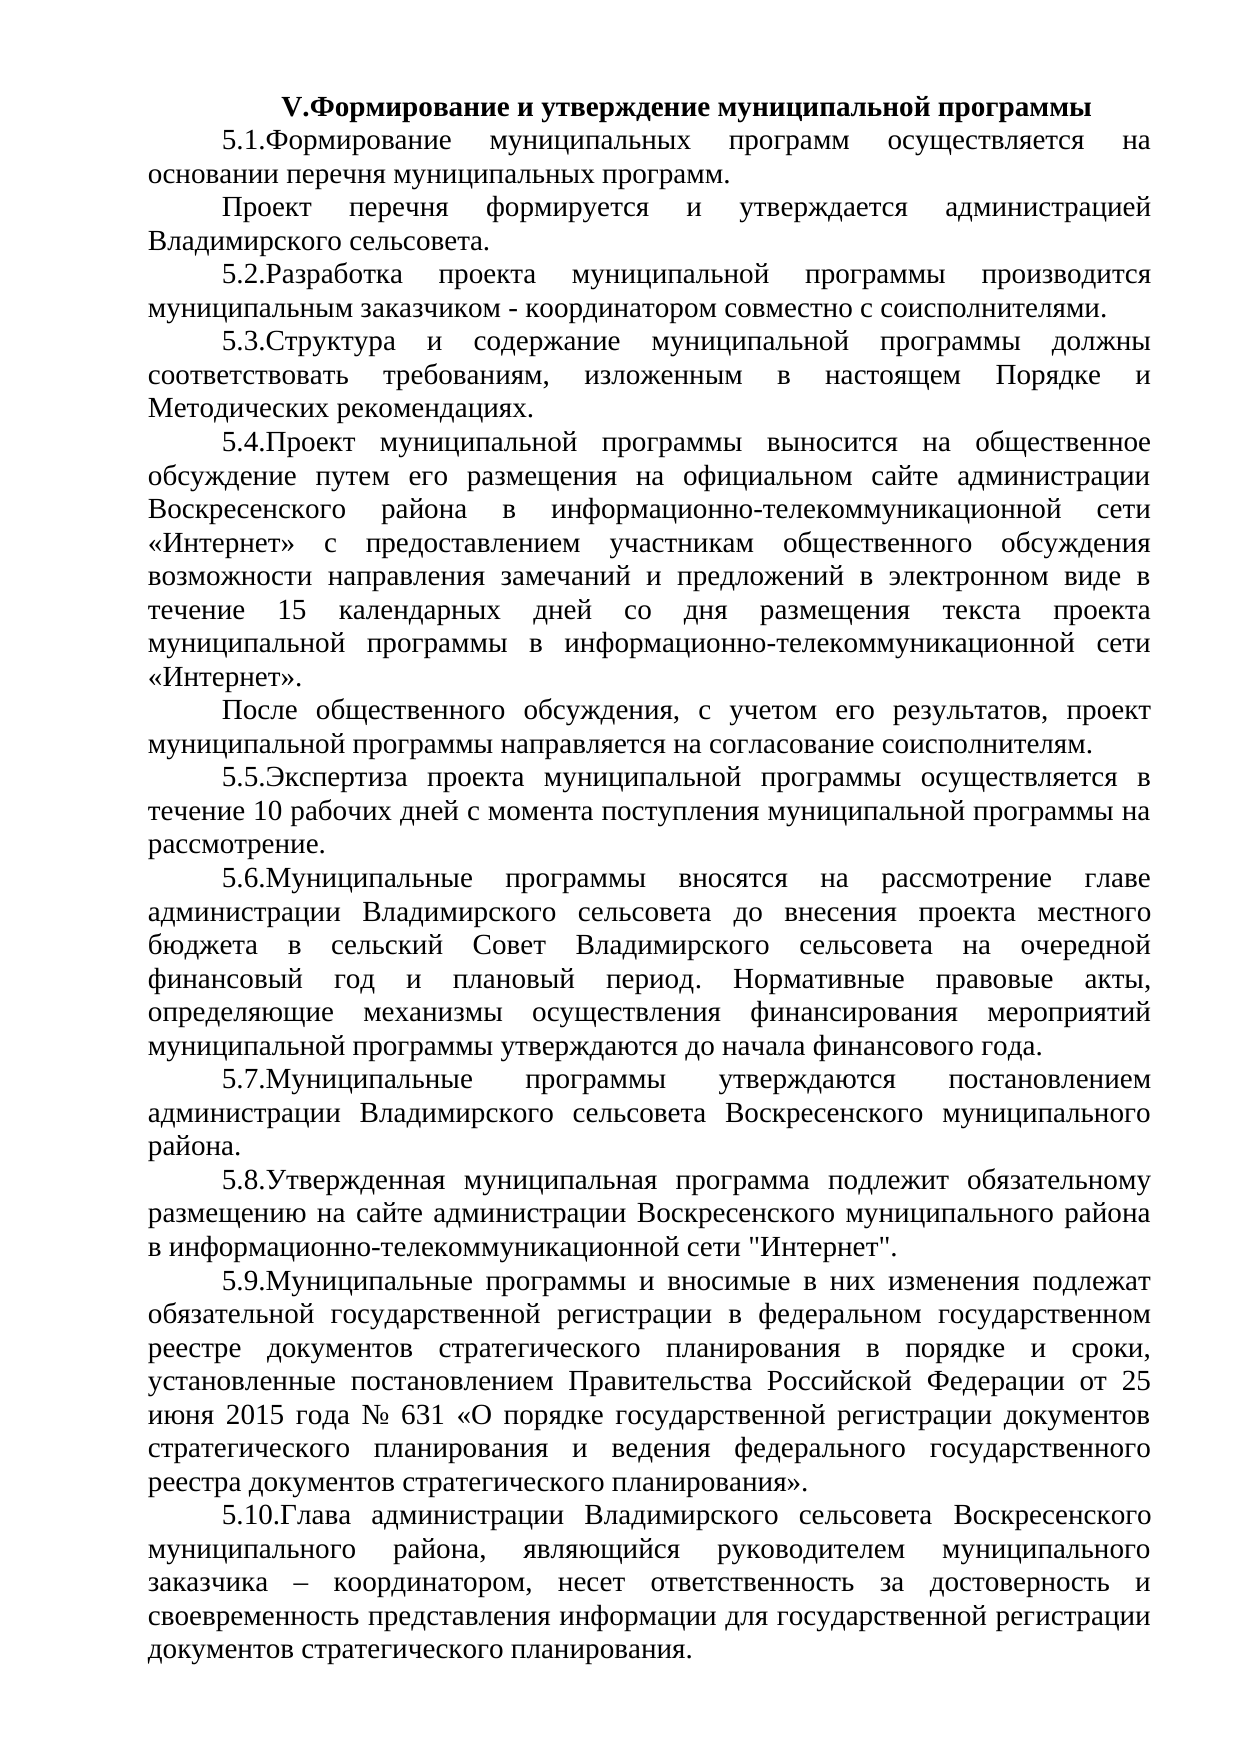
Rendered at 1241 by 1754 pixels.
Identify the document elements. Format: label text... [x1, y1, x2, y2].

text После общественного обсуждения, с учетом его результатов, проект муниципальной программы направляется на согласование соисполнителям. [148, 692, 1152, 759]
text 5.3.Структура и содержание муниципальной программы должны соответствовать требованиям, изложенным в настоящем Порядке и Методических рекомендациях. [148, 323, 1152, 424]
text 5.8.Утвержденная муниципальная программа подлежит обязательному размещению на сайте администрации Воскресенского муниципального района в информационно-телекоммуникационной сети "Интернет". [148, 1162, 1152, 1263]
text 5.5.Экспертиза проекта муниципальной программы осуществляется в течение 10 рабочих дней с момента поступления муниципальной программы на рассмотрение. [148, 759, 1152, 860]
text 5.9.Муниципальные программы и вносимые в них изменения подлежат обязательной государственной регистрации в федеральном государственном реестре документов стратегического планирования в порядке и сроки, установленные постановлением Правительства Российской Федерации от 25 июня 2015 года № 631 «О порядке государственной регистрации документов стратегического планирования и ведения федерального государственного реестра документов стратегического планирования». [148, 1263, 1152, 1497]
text 5.2.Разработка проекта муниципальной программы производится муниципальным заказчиком - координатором совместно с соисполнителями. [148, 256, 1152, 323]
text 5.7.Муниципальные программы утверждаются постановлением администрации Владимирского сельсовета Воскресенского муниципального района. [148, 1061, 1152, 1162]
text 5.4.Проект муниципальной программы выносится на общественное обсуждение путем его размещения на официальном сайте администрации Воскресенского района в информационно-телекоммуникационной сети «Интернет» с предоставлением участникам общественного обсуждения возможности направления замечаний и предложений в электронном виде в течение 15 календарных дней со дня размещения текста проекта муниципальной программы в информационно-телекоммуникационной сети «Интернет». [148, 424, 1152, 692]
text 5.10.Глава администрации Владимирского сельсовета Воскресенского муниципального района, являющийся руководителем муниципального заказчика – координатором, несет ответственность за достоверность и своевременность представления информации для государственной регистрации документов стратегического планирования. [148, 1497, 1152, 1665]
text Проект перечня формируется и утверждается администрацией Владимирского сельсовета. [148, 189, 1152, 256]
text 5.1.Формирование муниципальных программ осуществляется на основании перечня муниципальных программ. [148, 122, 1152, 189]
text 5.6.Муниципальные программы вносятся на рассмотрение главе администрации Владимирского сельсовета до внесения проекта местного бюджета в сельский Совет Владимирского сельсовета на очередной финансовый год и плановый период. Нормативные правовые акты, определяющие механизмы осуществления финансирования мероприятий муниципальной программы утверждаются до начала финансового года. [148, 860, 1152, 1061]
text V.Формирование и утверждение муниципальной программы [148, 89, 1152, 122]
